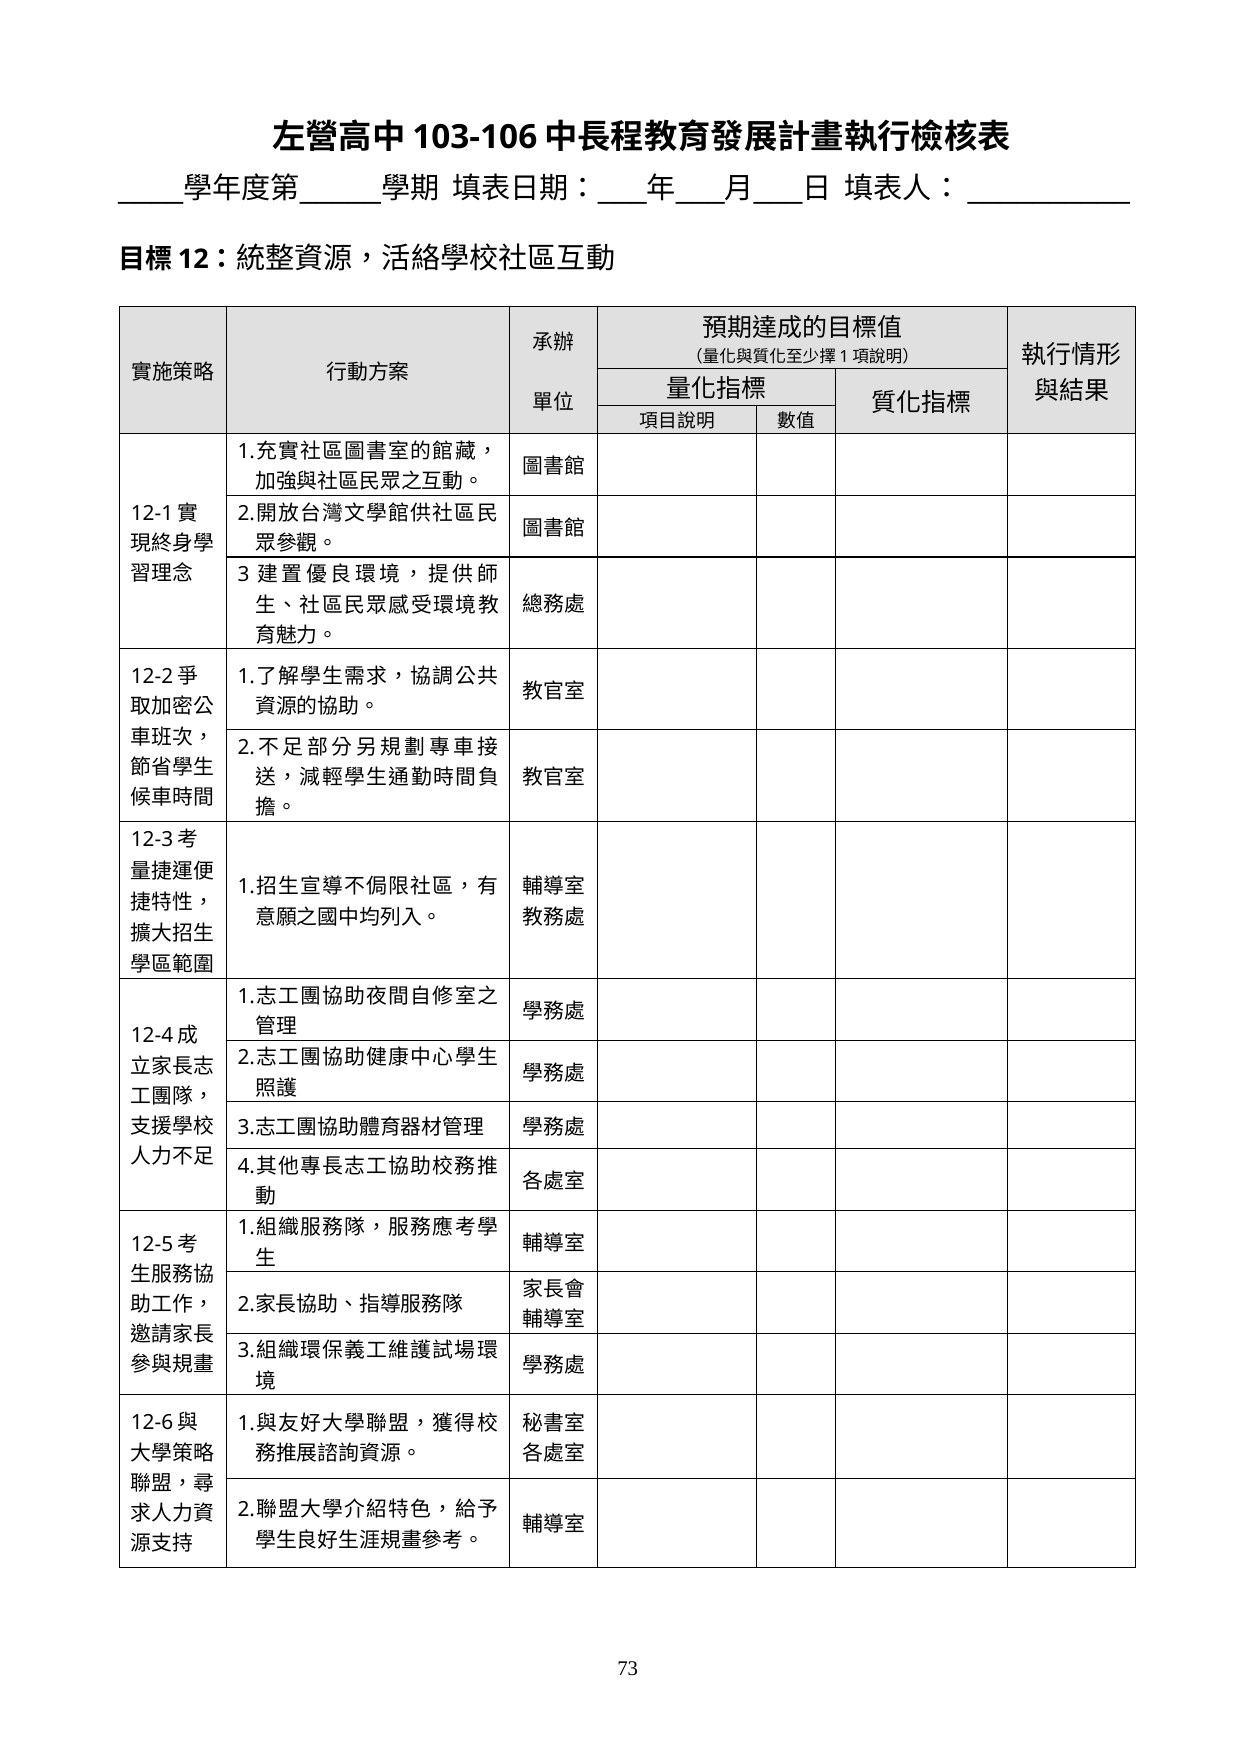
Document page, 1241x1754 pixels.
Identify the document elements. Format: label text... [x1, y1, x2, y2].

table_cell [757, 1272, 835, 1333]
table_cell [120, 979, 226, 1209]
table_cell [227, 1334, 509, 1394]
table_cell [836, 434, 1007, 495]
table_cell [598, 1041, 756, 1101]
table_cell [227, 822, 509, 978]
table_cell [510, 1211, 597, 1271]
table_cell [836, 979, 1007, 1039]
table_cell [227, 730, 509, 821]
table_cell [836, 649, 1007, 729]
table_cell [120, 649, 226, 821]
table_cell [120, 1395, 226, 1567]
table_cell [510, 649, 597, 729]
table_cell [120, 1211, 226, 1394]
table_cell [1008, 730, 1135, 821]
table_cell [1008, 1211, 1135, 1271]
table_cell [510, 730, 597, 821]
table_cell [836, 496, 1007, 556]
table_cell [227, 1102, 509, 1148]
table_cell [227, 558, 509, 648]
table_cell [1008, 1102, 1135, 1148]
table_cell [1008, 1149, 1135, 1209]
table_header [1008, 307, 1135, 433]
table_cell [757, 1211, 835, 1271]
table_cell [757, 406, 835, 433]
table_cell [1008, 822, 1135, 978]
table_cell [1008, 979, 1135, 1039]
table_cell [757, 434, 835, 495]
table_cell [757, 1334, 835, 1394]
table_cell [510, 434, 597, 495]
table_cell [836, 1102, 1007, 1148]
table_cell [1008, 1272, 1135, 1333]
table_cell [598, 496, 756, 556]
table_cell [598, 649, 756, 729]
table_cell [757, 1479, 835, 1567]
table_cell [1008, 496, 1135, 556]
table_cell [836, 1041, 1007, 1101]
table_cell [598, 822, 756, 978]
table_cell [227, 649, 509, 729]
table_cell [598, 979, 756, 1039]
text ____學年度第_____學期 填表日期：___年___月___日 填表人： __________ [118, 168, 1164, 206]
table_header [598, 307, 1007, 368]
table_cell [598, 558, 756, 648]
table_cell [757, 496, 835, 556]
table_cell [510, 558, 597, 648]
text 目標12：統整資源，活絡學校社區互動 [118, 235, 1137, 277]
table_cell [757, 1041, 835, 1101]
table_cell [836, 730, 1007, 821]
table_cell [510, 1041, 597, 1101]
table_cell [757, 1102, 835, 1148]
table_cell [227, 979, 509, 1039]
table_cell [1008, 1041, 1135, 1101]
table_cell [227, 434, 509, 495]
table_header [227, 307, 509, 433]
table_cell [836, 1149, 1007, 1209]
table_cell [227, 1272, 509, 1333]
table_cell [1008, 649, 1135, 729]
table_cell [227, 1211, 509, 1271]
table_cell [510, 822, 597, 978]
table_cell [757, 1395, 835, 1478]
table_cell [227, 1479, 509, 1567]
text 左營高中103-106中長程教育發展計畫執行檢核表 [118, 118, 1164, 156]
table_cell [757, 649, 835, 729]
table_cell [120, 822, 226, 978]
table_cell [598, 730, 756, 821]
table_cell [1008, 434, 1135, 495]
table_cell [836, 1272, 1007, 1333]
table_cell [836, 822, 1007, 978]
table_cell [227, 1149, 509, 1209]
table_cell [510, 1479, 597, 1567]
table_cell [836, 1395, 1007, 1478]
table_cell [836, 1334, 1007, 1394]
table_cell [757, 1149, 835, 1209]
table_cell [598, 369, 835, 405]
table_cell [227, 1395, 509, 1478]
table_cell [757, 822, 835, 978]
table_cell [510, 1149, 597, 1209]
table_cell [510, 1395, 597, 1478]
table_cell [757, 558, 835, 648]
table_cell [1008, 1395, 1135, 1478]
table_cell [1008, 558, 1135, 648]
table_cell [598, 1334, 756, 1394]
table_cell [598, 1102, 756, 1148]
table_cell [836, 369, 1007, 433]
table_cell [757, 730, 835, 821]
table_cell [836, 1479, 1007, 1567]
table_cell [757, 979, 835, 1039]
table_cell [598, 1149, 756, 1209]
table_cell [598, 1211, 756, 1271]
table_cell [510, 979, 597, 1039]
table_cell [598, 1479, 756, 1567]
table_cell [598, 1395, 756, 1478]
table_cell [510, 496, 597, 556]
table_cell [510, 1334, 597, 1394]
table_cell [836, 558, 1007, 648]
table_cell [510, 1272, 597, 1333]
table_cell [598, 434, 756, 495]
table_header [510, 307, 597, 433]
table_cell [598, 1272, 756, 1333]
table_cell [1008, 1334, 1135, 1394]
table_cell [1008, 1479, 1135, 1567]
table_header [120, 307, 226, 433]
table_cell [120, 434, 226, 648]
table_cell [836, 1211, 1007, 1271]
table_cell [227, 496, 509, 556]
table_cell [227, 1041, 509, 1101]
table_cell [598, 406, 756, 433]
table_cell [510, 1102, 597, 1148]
